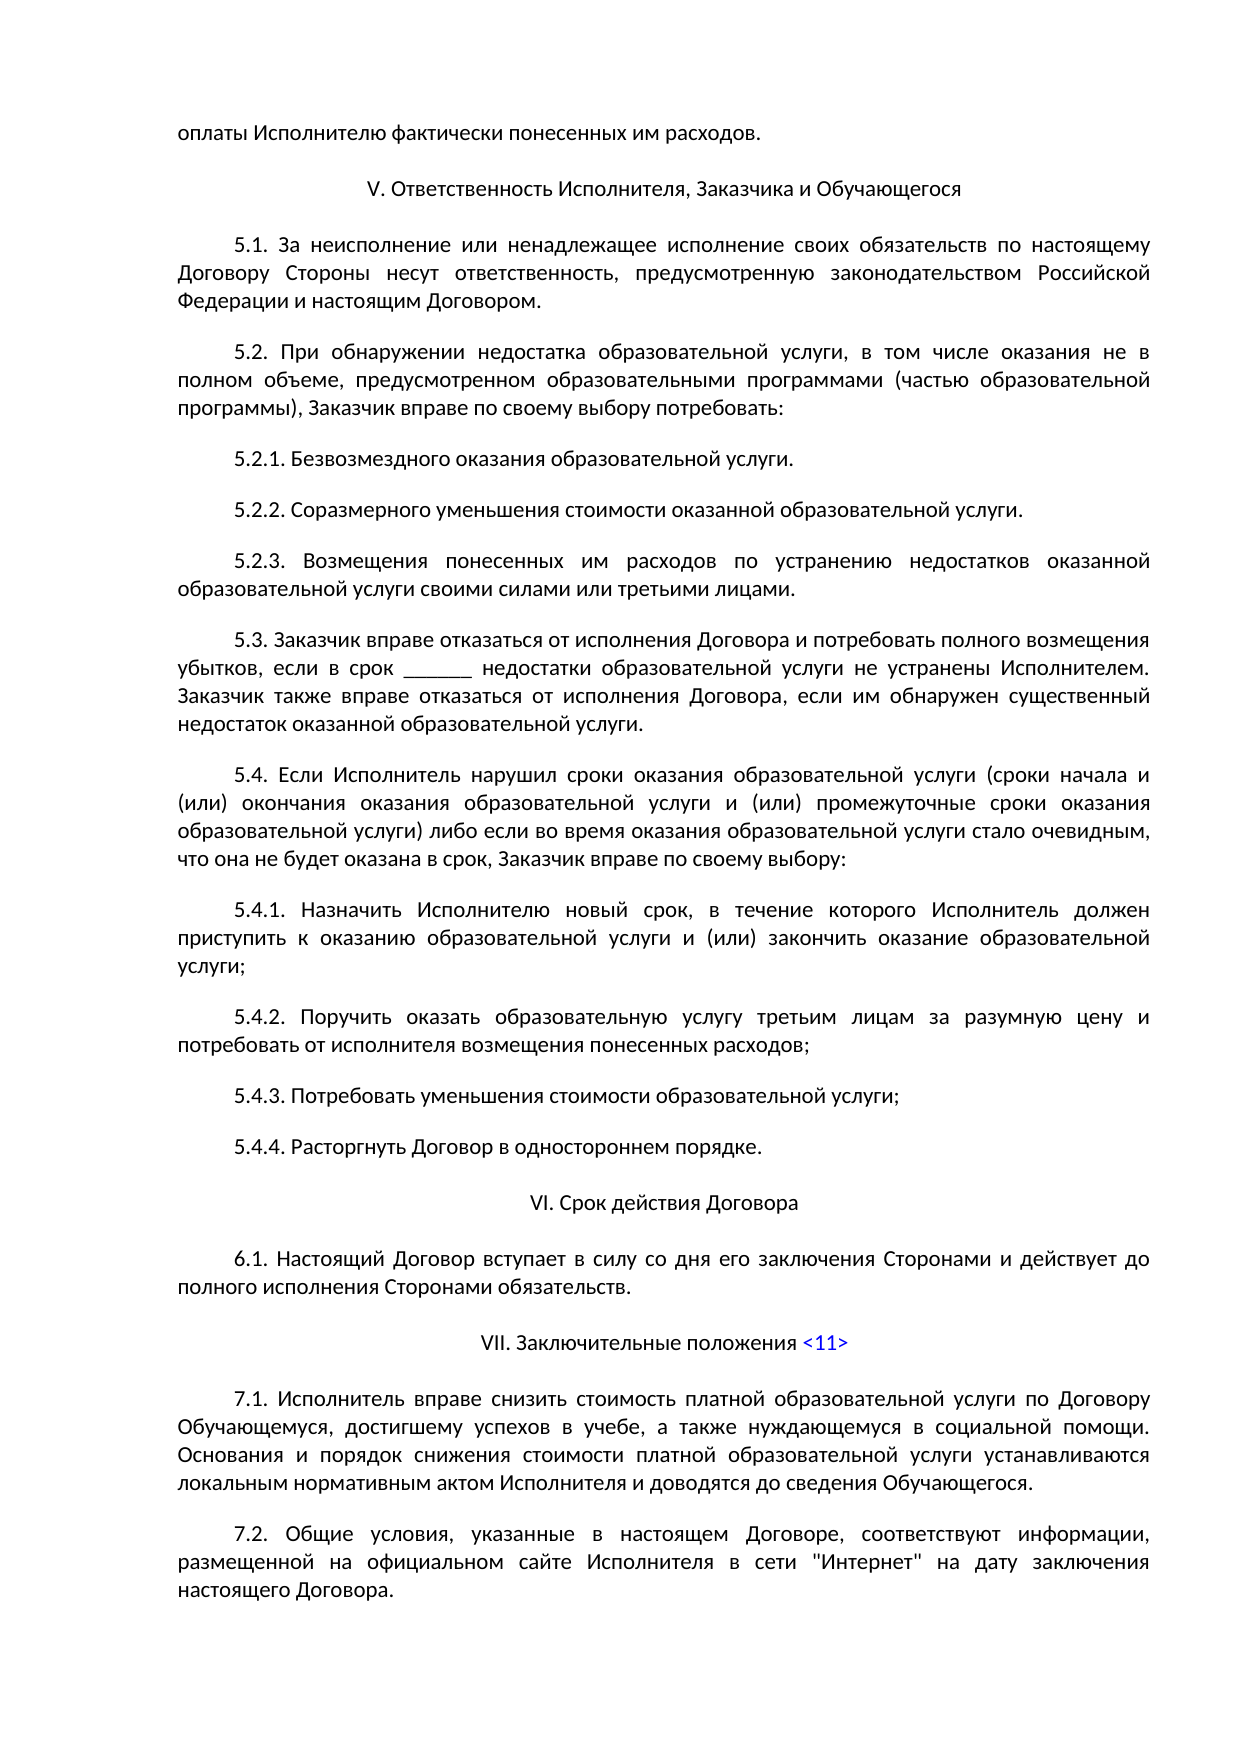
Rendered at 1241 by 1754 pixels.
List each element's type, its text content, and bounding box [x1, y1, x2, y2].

text 7.1. Исполнитель вправе снизить стоимость платной образовательной услуги по Договору Обучающемуся, достигшему успехов в учебе, а также нуждающемуся в социальной помощи. Основания и порядок снижения стоимости платной образовательной услуги устанавливаются локальным нормативным актом Исполнителя и доводятся до сведения Обучающегося. [177, 1384, 1152, 1496]
text 6.1. Настоящий Договор вступает в силу со дня его заключения Сторонами и действует до полного исполнения Сторонами обязательств. [177, 1244, 1152, 1300]
text 5.4.3. Потребовать уменьшения стоимости образовательной услуги; [177, 1081, 1152, 1109]
text 5.1. За неисполнение или ненадлежащее исполнение своих обязательств по настоящему Договору Стороны несут ответственность, предусмотренную законодательством Российской Федерации и настоящим Договором. [177, 230, 1152, 314]
text VI. Срок действия Договора [177, 1188, 1152, 1216]
text 5.2. При обнаружении недостатка образовательной услуги, в том числе оказания не в полном объеме, предусмотренном образовательными программами (частью образовательной программы), Заказчик вправе по своему выбору потребовать: [177, 337, 1152, 421]
text VII. Заключительные положения <11> [177, 1328, 1152, 1356]
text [177, 118, 1152, 146]
text 5.2.3. Возмещения понесенных им расходов по устранению недостатков оказанной образовательной услуги своими силами или третьими лицами. [177, 546, 1152, 602]
text 5.4.1. Назначить Исполнителю новый срок, в течение которого Исполнитель должен приступить к оказанию образовательной услуги и (или) закончить оказание образовательной услуги; [177, 895, 1152, 979]
text 5.4.4. Расторгнуть Договор в одностороннем порядке. [177, 1132, 1152, 1160]
text V. Ответственность Исполнителя, Заказчика и Обучающегося [177, 174, 1152, 202]
text 7.2. Общие условия, указанные в настоящем Договоре, соответствуют информации, размещенной на официальном сайте Исполнителя в сети "Интернет" на дату заключения настоящего Договора. [177, 1519, 1152, 1603]
text 5.2.2. Соразмерного уменьшения стоимости оказанной образовательной услуги. [177, 495, 1152, 523]
text 5.4. Если Исполнитель нарушил сроки оказания образовательной услуги (сроки начала и (или) окончания оказания образовательной услуги и (или) промежуточные сроки оказания образовательной услуги) либо если во время оказания образовательной услуги стало очевидным, что она не будет оказана в срок, Заказчик вправе по своему выбору: [177, 760, 1152, 872]
text 5.3. Заказчик вправе отказаться от исполнения Договора и потребовать полного возмещения убытков, если в срок ______ недостатки образовательной услуги не устранены Исполнителем. Заказчик также вправе отказаться от исполнения Договора, если им обнаружен существенный недостаток оказанной образовательной услуги. [177, 625, 1152, 737]
text 5.4.2. Поручить оказать образовательную услугу третьим лицам за разумную цену и потребовать от исполнителя возмещения понесенных расходов; [177, 1002, 1152, 1058]
text 5.2.1. Безвозмездного оказания образовательной услуги. [177, 444, 1152, 472]
